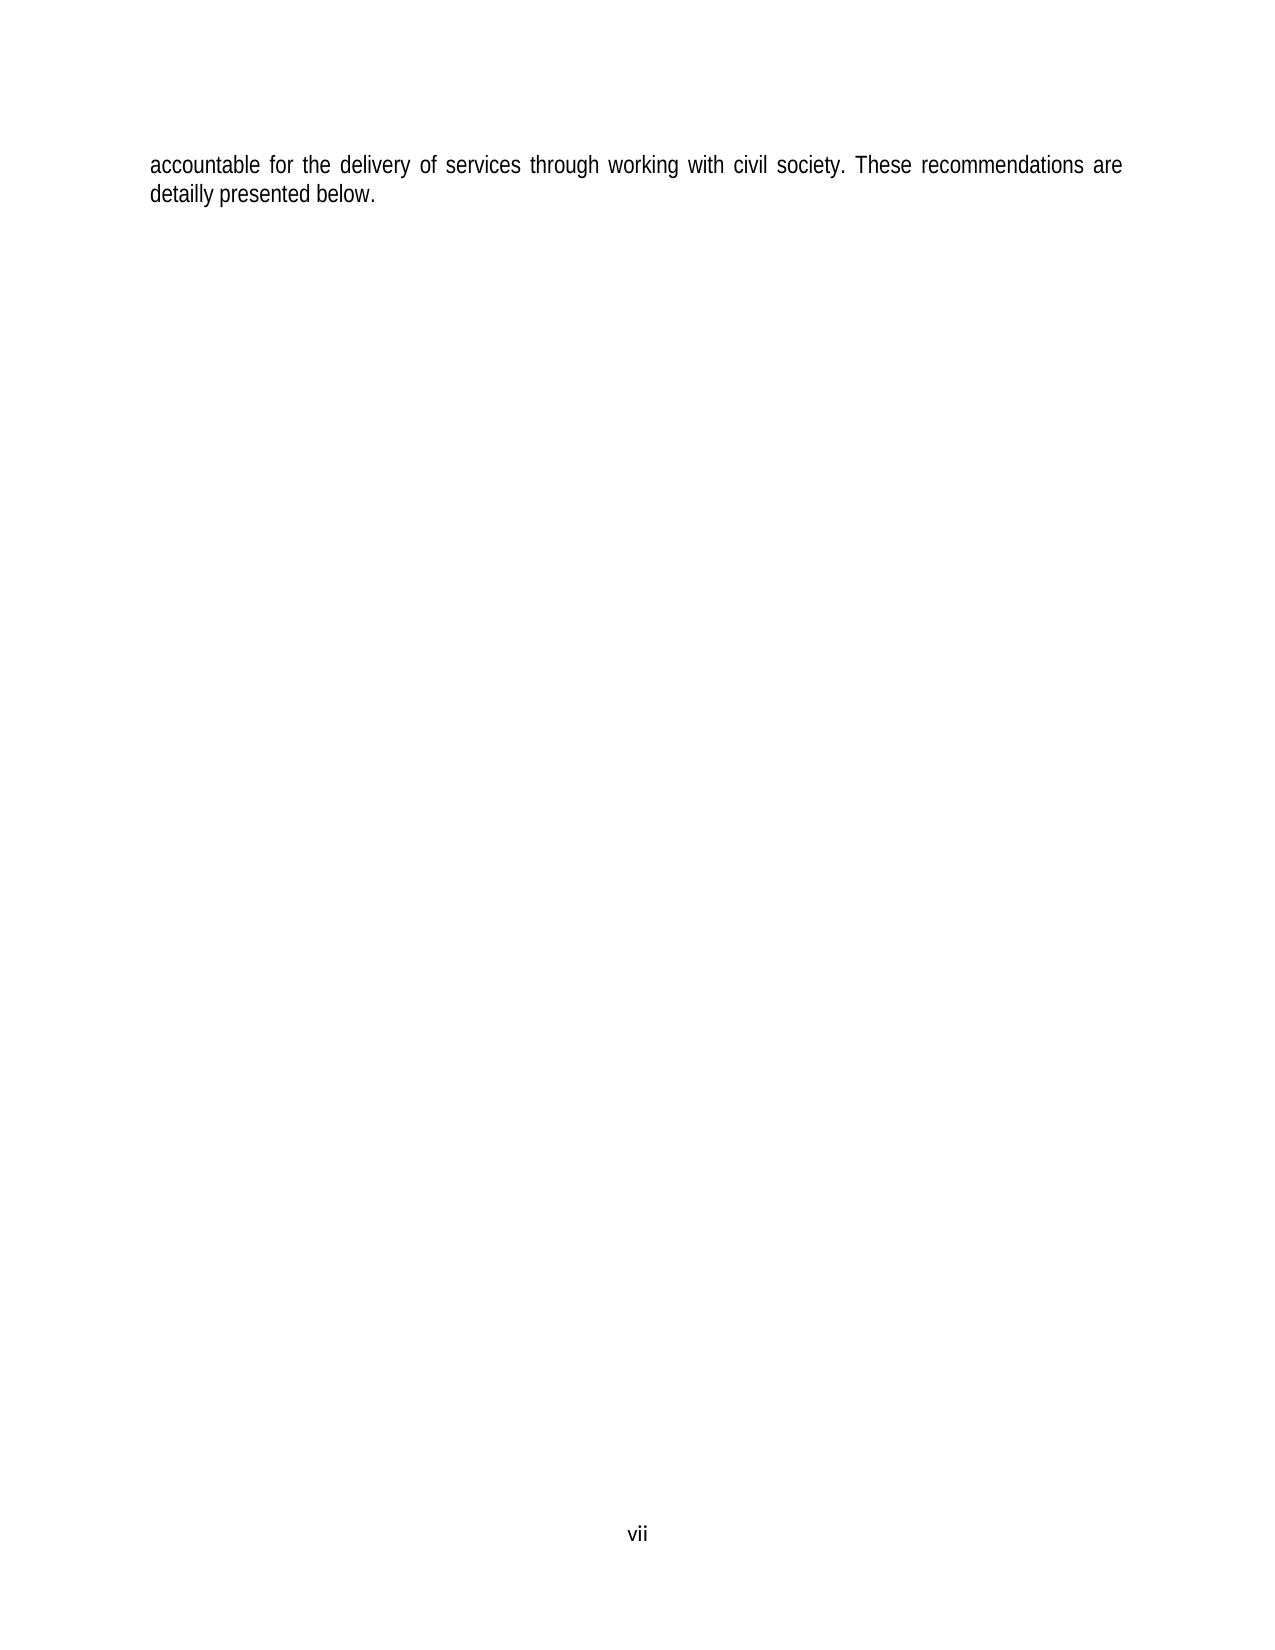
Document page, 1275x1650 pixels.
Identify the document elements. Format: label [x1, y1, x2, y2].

text [150, 150, 1125, 207]
